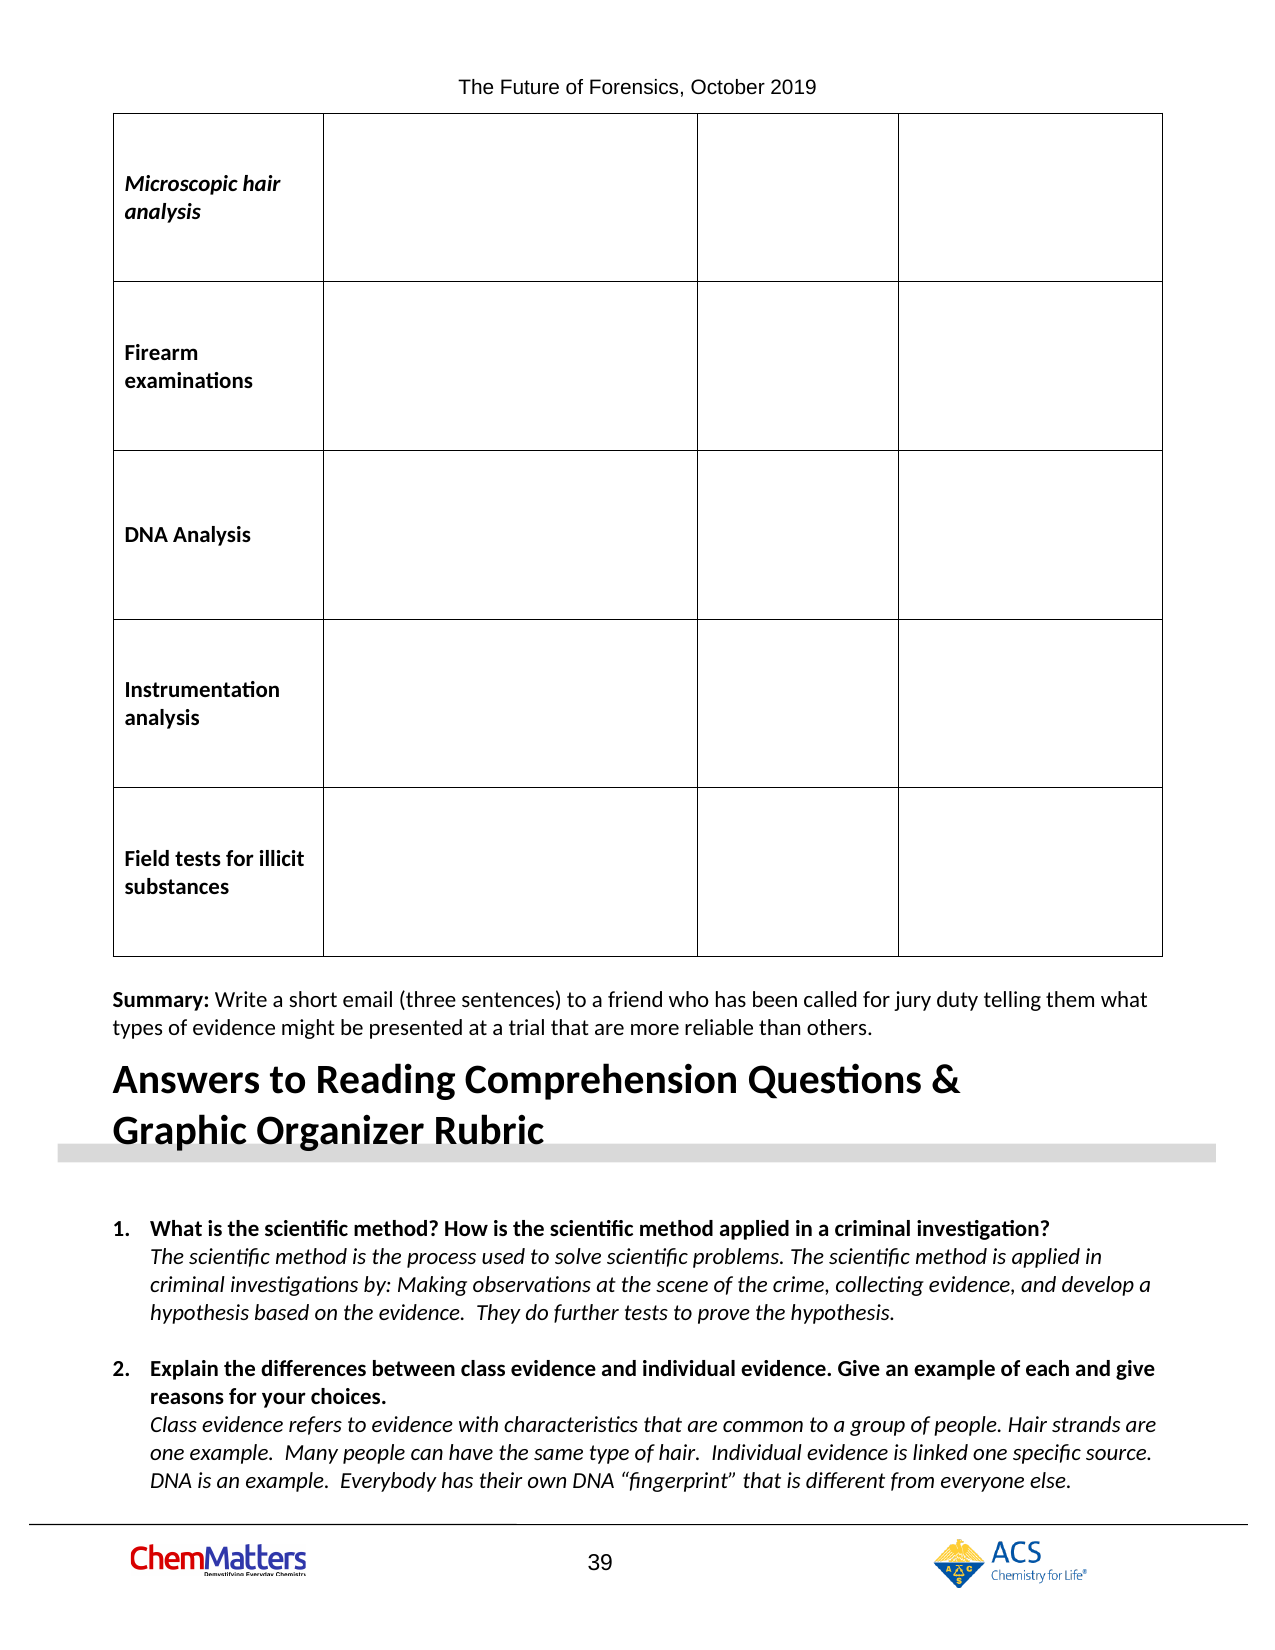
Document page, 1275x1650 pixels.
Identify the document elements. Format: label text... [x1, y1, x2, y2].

list Explain the differences between class evidence and individual evidence. Give an example of each and give reasons for your choices. [112, 1354, 1162, 1410]
table_cell [698, 282, 898, 450]
table_cell Instrumentation analysis [114, 620, 323, 787]
table_cell [899, 620, 1162, 787]
table_cell [324, 620, 697, 787]
table_cell Field tests for illicit substances [114, 788, 323, 956]
text The scientific method is the process used to solve scientific problems. The scientific method is applied in criminal investigations by: Making observations at the scene of the crime, collecting evidence, and develop a hypothesis based on the evidence. They do further tests to prove the hypothesis. [150, 1242, 1162, 1326]
table_cell DNA Analysis [114, 451, 323, 618]
subtitle Answers to Reading Comprehension Questions & Graphic Organizer Rubric [112, 1053, 1162, 1155]
table_cell [899, 788, 1162, 956]
table_cell [899, 114, 1162, 281]
table_cell [698, 451, 898, 618]
table_cell [698, 620, 898, 787]
list What is the scientific method? How is the scientific method applied in a criminal investigation? [112, 1214, 1162, 1242]
table_cell [324, 114, 697, 281]
table_cell [324, 788, 697, 956]
table_cell [324, 451, 697, 618]
table_cell [698, 114, 898, 281]
table_cell [899, 451, 1162, 618]
table_cell [698, 788, 898, 956]
table_cell [324, 282, 697, 450]
list Class evidence refers to evidence with characteristics that are common to a group of people. Hair strands are one example. Many people can have the same type of hair. Individual evidence is linked one specific source. DNA is an example. Everybody has their own DNA “fingerprint” that is different from everyone else. [150, 1410, 1162, 1494]
table_cell Microscopic hair analysis [114, 114, 323, 281]
picture [130, 1544, 306, 1576]
text Summary: Write a short email (three sentences) to a friend who has been called for jury duty telling them what types of evidence might be presented at a trial that are more reliable than others. [112, 985, 1162, 1041]
table_cell Firearm examinations [114, 282, 323, 450]
table_cell [899, 282, 1162, 450]
